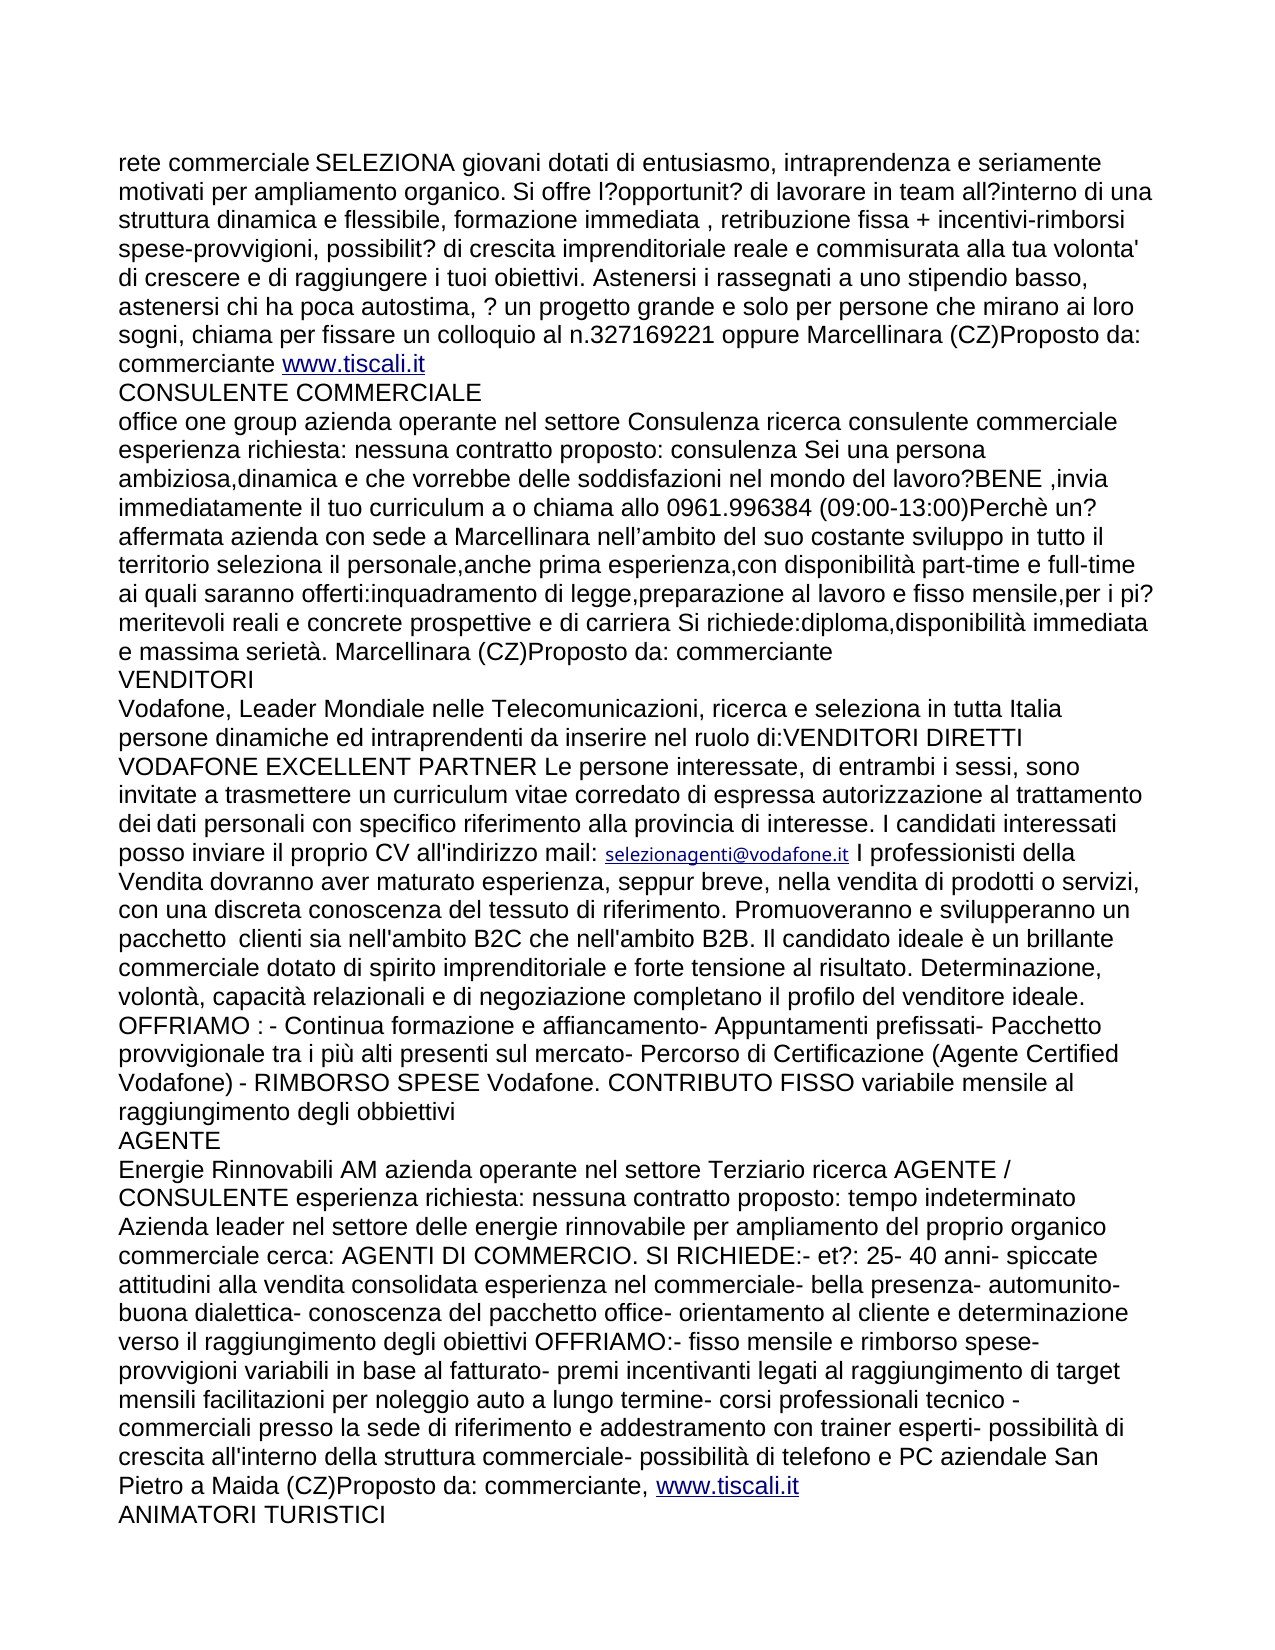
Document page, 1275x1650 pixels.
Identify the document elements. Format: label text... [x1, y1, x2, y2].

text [118, 148, 1157, 378]
text AGENTE [118, 1126, 1157, 1154]
text office one group azienda operante nel settore Consulenza ricerca consulente commerciale esperienza richiesta: nessuna contratto proposto: consulenza Sei una persona ambiziosa,dinamica e che vorrebbe delle soddisfazioni nel mondo del lavoro?BENE ,invia immediatamente il tuo curriculum a o chiama allo 0961.996384 (09:00-13:00)Perchè un?affermata azienda con sede a Marcellinara nell’ambito del suo costante sviluppo in tutto il territorio seleziona il personale,anche prima esperienza,con disponibilità part-time e full-time ai quali saranno offerti:inquadramento di legge,preparazione al lavoro e fisso mensile,per i pi? meritevoli reali e concrete prospettive e di carriera Si richiede:diploma,disponibilità immediata e massima serietà. Marcellinara (CZ)Proposto da: commerciante [118, 407, 1157, 665]
text Energie Rinnovabili AM azienda operante nel settore Terziario ricerca AGENTE / CONSULENTE esperienza richiesta: nessuna contratto proposto: tempo indeterminato Azienda leader nel settore delle energie rinnovabile per ampliamento del proprio organico commerciale cerca: AGENTI DI COMMERCIO. SI RICHIEDE:- et?: 25- 40 anni- spiccate attitudini alla vendita consolidata esperienza nel commerciale- bella presenza- automunito- buona dialettica- conoscenza del pacchetto office- orientamento al cliente e determinazione verso il raggiungimento degli obiettivi OFFRIAMO:- fisso mensile e rimborso spese- provvigioni variabili in base al fatturato- premi incentivanti legati al raggiungimento di target mensili facilitazioni per noleggio auto a lungo termine- corsi professionali tecnico - commerciali presso la sede di riferimento e addestramento con trainer esperti- possibilità di crescita all'interno della struttura commerciale- possibilità di telefono e PC aziendale San Pietro a Maida (CZ)Proposto da: commerciante, www.tiscali.it [118, 1154, 1157, 1499]
text Vodafone, Leader Mondiale nelle Telecomunicazioni, ricerca e seleziona in tutta Italia persone dinamiche ed intraprendenti da inserire nel ruolo di:VENDITORI DIRETTI VODAFONE EXCELLENT PARTNER Le persone interessate, di entrambi i sessi, sono invitate a trasmettere un curriculum vitae corredato di espressa autorizzazione al trattamento dei dati personali con specifico riferimento alla provincia di interesse. I candidati interessati posso inviare il proprio CV all'indirizzo mail: selezionagenti@vodafone.it I professionisti della Vendita dovranno aver maturato esperienza, seppur breve, nella vendita di prodotti o servizi, con una discreta conoscenza del tessuto di riferimento. Promuoveranno e svilupperanno un pacchetto clienti sia nell'ambito B2C che nell'ambito B2B. Il candidato ideale è un brillante commerciale dotato di spirito imprenditoriale e forte tensione al risultato. Determinazione, volontà, capacità relazionali e di negoziazione completano il profilo del venditore ideale. OFFRIAMO : - Continua formazione e affiancamento- Appuntamenti prefissati- Pacchetto provvigionale tra i più alti presenti sul mercato- Percorso di Certificazione (Agente Certified Vodafone) - RIMBORSO SPESE Vodafone. CONTRIBUTO FISSO variabile mensile al raggiungimento degli obbiettivi [118, 694, 1157, 1126]
text ANIMATORI TURISTICI [118, 1499, 1157, 1528]
text CONSULENTE COMMERCIALE [118, 378, 1157, 407]
text VENDITORI [118, 665, 1157, 694]
